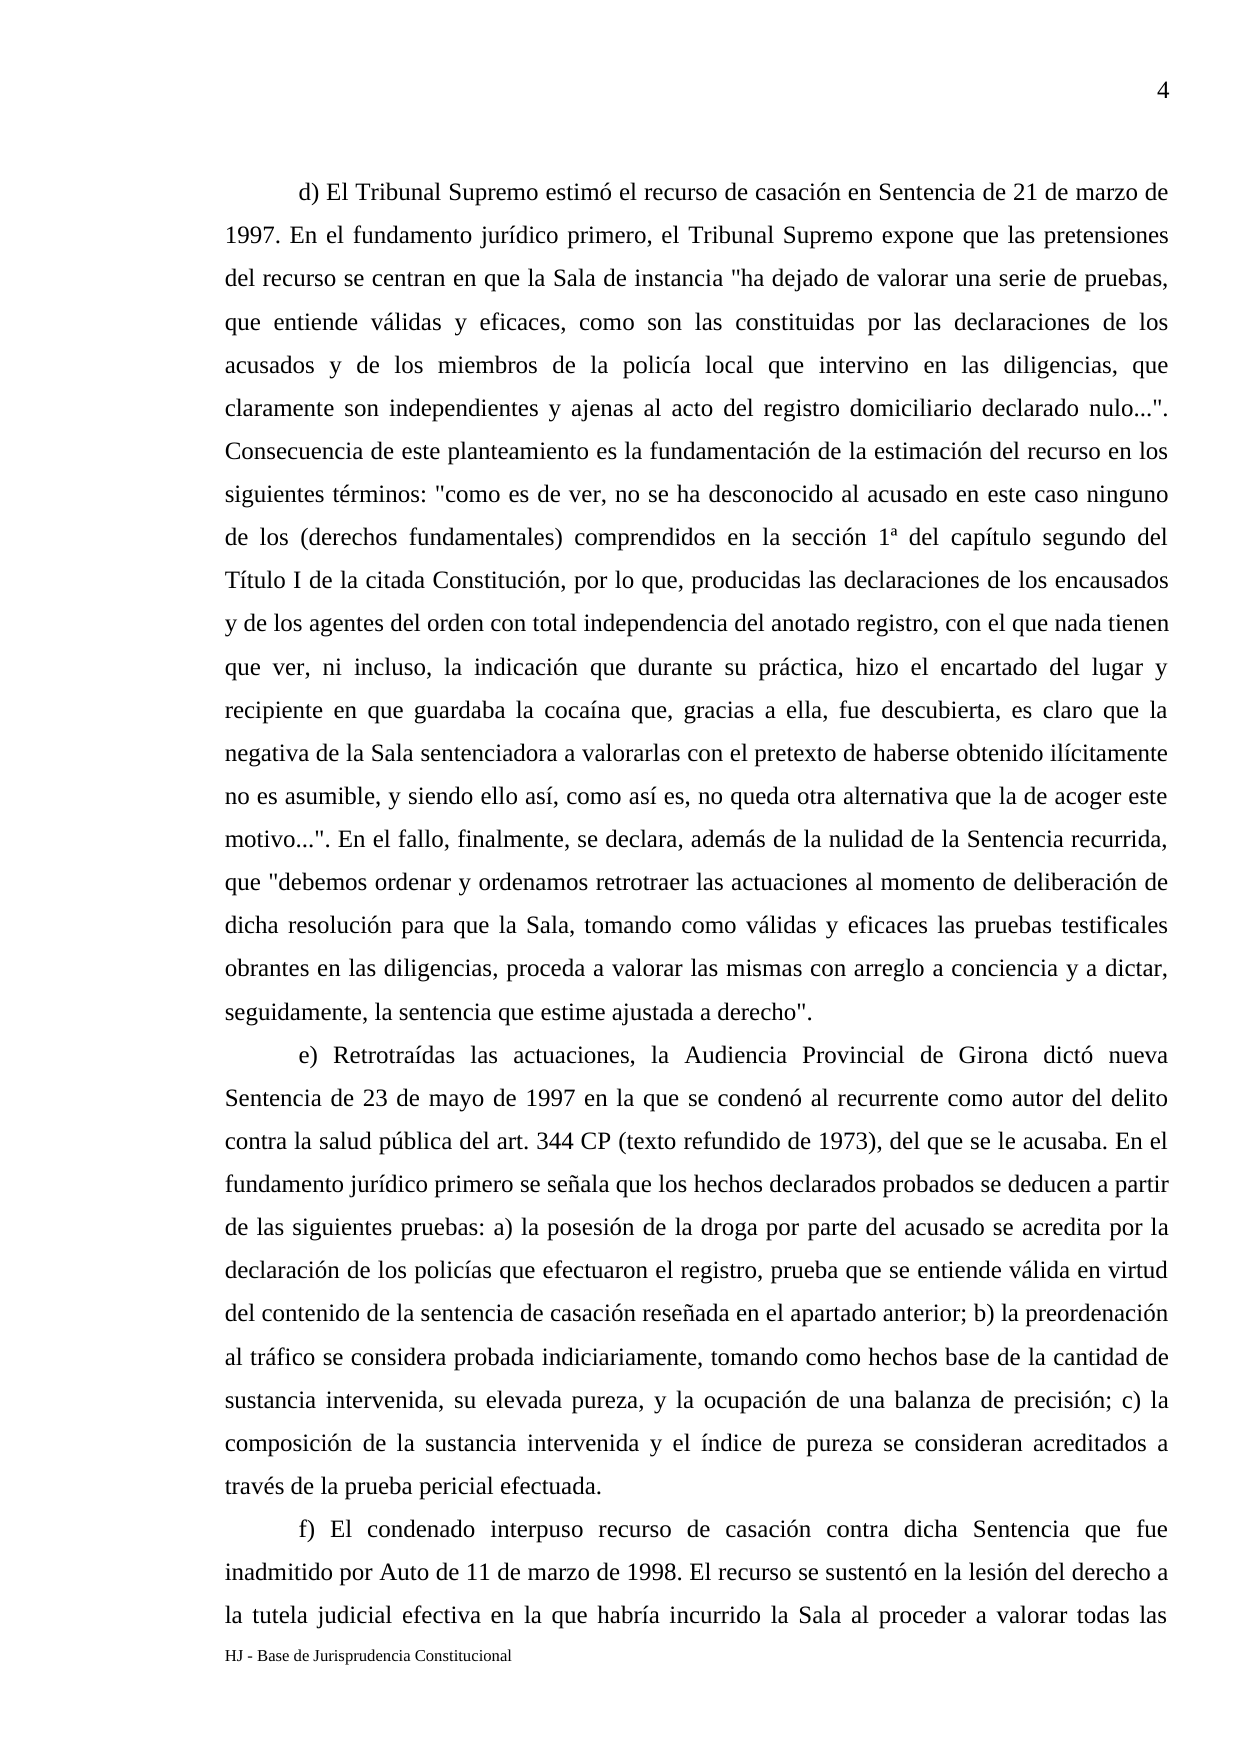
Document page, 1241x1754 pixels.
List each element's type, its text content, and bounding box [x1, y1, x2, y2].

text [224, 1514, 1169, 1629]
text e) Retrotraídas las actuaciones, la Audiencia Provincial de Girona dictó nueva Sentencia de 23 de mayo de 1997 en la que se condenó al recurrente como autor del delito contra la salud pública del art. 344 CP (texto refundido de 1973), del que se le acusaba. En el fundamento jurídico primero se señala que los hechos declarados probados se deducen a partir de las siguientes pruebas: a) la posesión de la droga por parte del acusado se acredita por la declaración de los policías que efectuaron el registro, prueba que se entiende válida en virtud del contenido de la sentencia de casación reseñada en el apartado anterior; b) la preordenación al tráfico se considera probada indiciariamente, tomando como hechos base de la cantidad de sustancia intervenida, su elevada pureza, y la ocupación de una balanza de precisión; c) la composición de la sustancia intervenida y el índice de pureza se consideran acreditados a través de la prueba pericial efectuada. [224, 1040, 1169, 1500]
text d) El Tribunal Supremo estimó el recurso de casación en Sentencia de 21 de marzo de 1997. En el fundamento jurídico primero, el Tribunal Supremo expone que las pretensiones del recurso se centran en que la Sala de instancia "ha dejado de valorar una serie de pruebas, que entiende válidas y eficaces, como son las constituidas por las declaraciones de los acusados y de los miembros de la policía local que intervino en las diligencias, que claramente son independientes y ajenas al acto del registro domiciliario declarado nulo...". Consecuencia de este planteamiento es la fundamentación de la estimación del recurso en los siguientes términos: "como es de ver, no se ha desconocido al acusado en este caso ninguno de los (derechos fundamentales) comprendidos en la sección 1ª del capítulo segundo del Título I de la citada Constitución, por lo que, producidas las declaraciones de los encausados y de los agentes del orden con total independencia del anotado registro, con el que nada tienen que ver, ni incluso, la indicación que durante su práctica, hizo el encartado del lugar y recipiente en que guardaba la cocaína que, gracias a ella, fue descubierta, es claro que la negativa de la Sala sentenciadora a valorarlas con el pretexto de haberse obtenido ilícitamente no es asumible, y siendo ello así, como así es, no queda otra alternativa que la de acoger este motivo...". En el fallo, finalmente, se declara, además de la nulidad de la Sentencia recurrida, que "debemos ordenar y ordenamos retrotraer las actuaciones al momento de deliberación de dicha resolución para que la Sala, tomando como válidas y eficaces las pruebas testificales obrantes en las diligencias, proceda a valorar las mismas con arreglo a conciencia y a dictar, seguidamente, la sentencia que estime ajustada a derecho". [224, 177, 1169, 1025]
